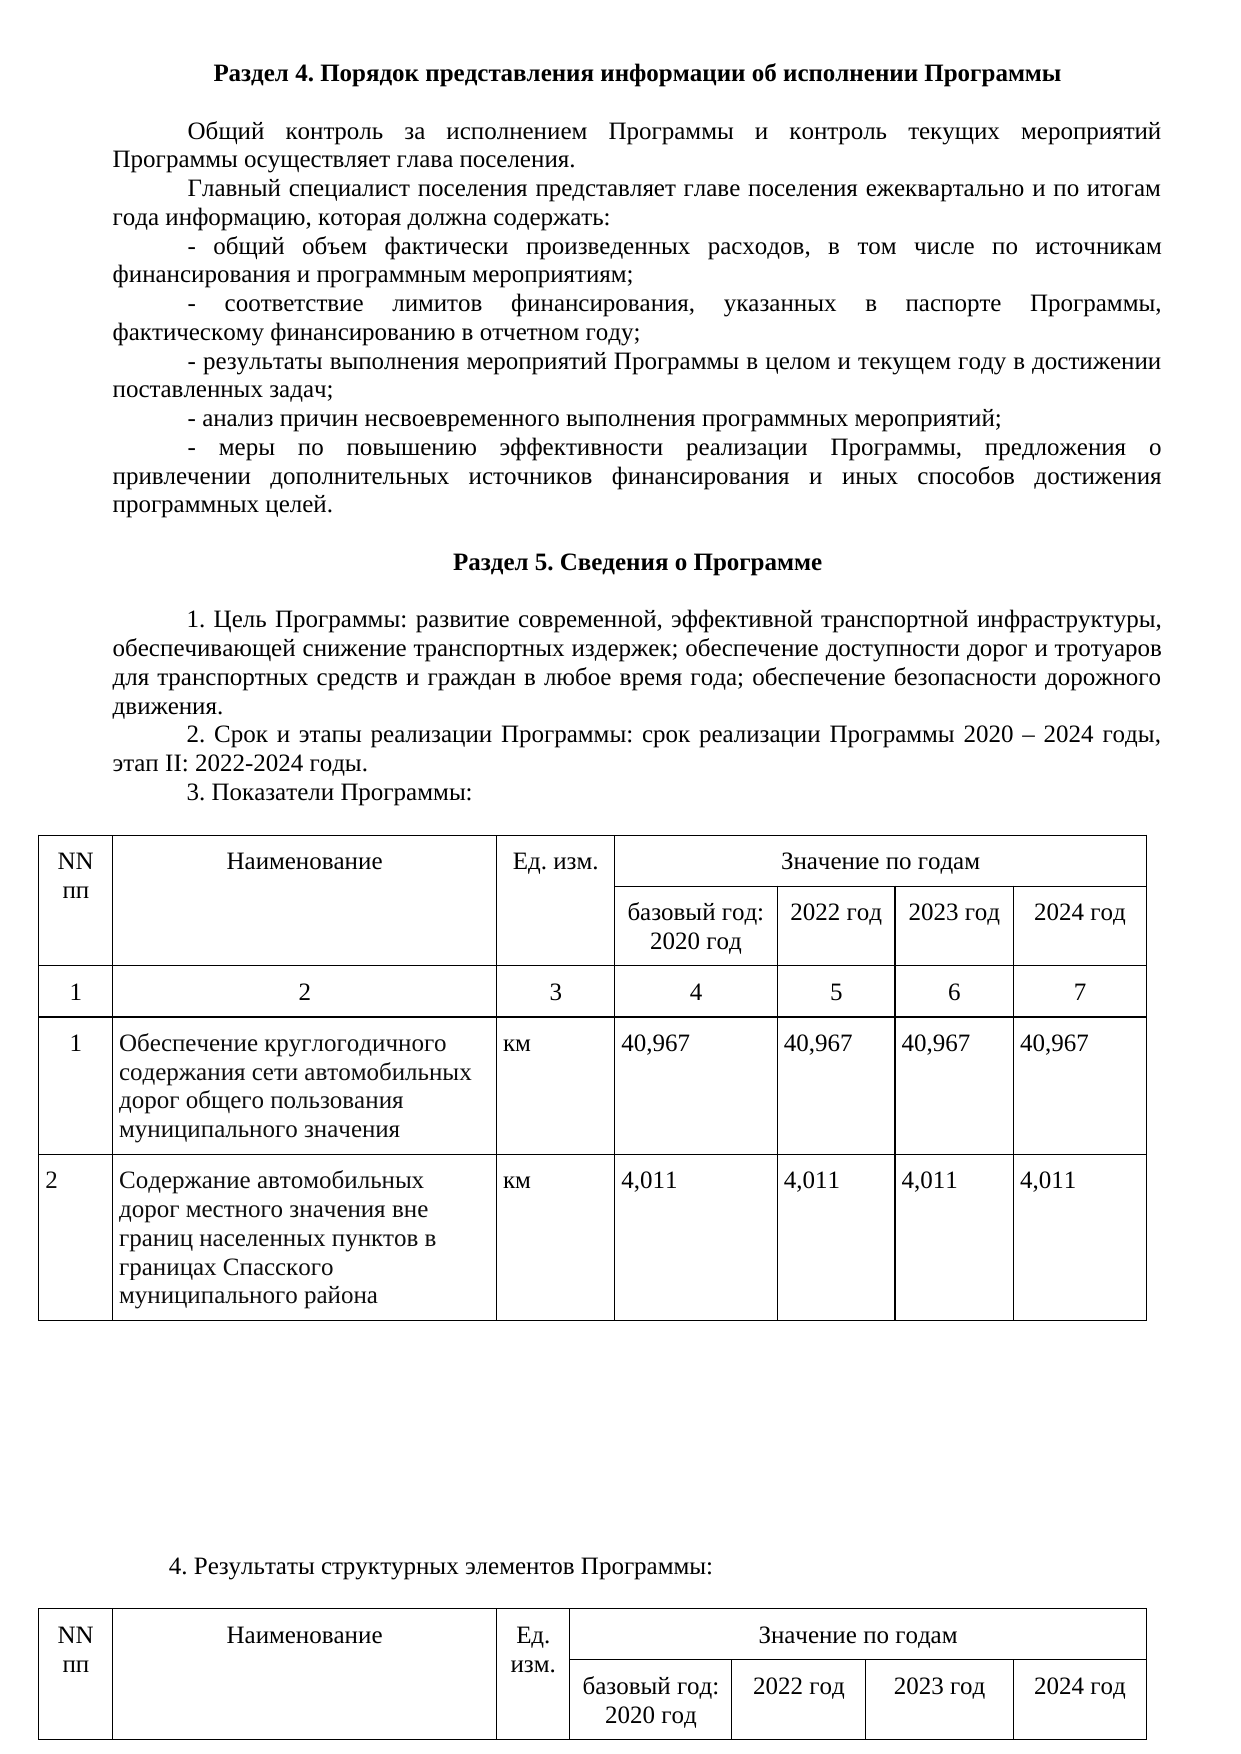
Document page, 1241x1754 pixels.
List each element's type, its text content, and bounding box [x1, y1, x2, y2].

table_cell 2023 год [896, 887, 1013, 965]
text 4. Результаты структурных элементов Программы: [112, 1551, 1162, 1579]
text 2. Срок и этапы реализации Программы: срок реализации Программы 2020 – 2024 годы, этап II: 2022-2024 годы. [112, 719, 1162, 777]
text 1. Цель Программы: развитие современной, эффективной транспортной инфраструктуры, обеспечивающей снижение транспортных издержек; обеспечение доступности дорог и тротуаров для транспортных средств и граждан в любое время года; обеспечение безопасности дорожного движения. [112, 604, 1162, 719]
table_header Ед. изм. [497, 1609, 569, 1739]
table_cell 40,967 [778, 1018, 894, 1154]
text Раздел 4. Порядок представления информации об исполнении Программы [112, 58, 1162, 87]
table_cell 4,011 [615, 1155, 777, 1320]
text - меры по повышению эффективности реализации Программы, предложения о привлечении дополнительных источников финансирования и иных способов достижения программных целей. [112, 432, 1162, 518]
table_header Значение по годам [615, 836, 1146, 886]
table_cell 2023 год [866, 1660, 1013, 1739]
table_header Значение по годам [570, 1609, 1146, 1659]
text - анализ причин несвоевременного выполнения программных мероприятий; [112, 403, 1162, 432]
table_cell базовый год: 2020 год [570, 1660, 731, 1739]
table_header NN пп [39, 836, 112, 965]
table_cell Обеспечение круглогодичного содержания сети автомобильных дорог общего пользования муниципального значения [113, 1018, 496, 1154]
table_header NN пп [39, 1609, 112, 1739]
table_cell км [497, 1018, 614, 1154]
text 3. Показатели Программы: [112, 777, 1162, 806]
text - результаты выполнения мероприятий Программы в целом и текущем году в достижении поставленных задач; [112, 346, 1162, 403]
table_cell км [497, 1155, 614, 1320]
table_cell 4,011 [896, 1155, 1013, 1320]
table_cell 3 [497, 966, 614, 1016]
table_cell 1 [39, 1018, 112, 1154]
table_cell 40,967 [615, 1018, 777, 1154]
table_cell 2 [39, 1155, 112, 1320]
table_cell 2024 год [1014, 1660, 1146, 1739]
table_cell 4,011 [1014, 1155, 1146, 1320]
table_header Наименование [113, 836, 496, 965]
table_cell 2022 год [732, 1660, 865, 1739]
table_cell 2 [113, 966, 496, 1016]
table_header Наименование [113, 1609, 496, 1739]
table_header Ед. изм. [497, 836, 614, 965]
table_cell 6 [896, 966, 1013, 1016]
table_cell 5 [778, 966, 894, 1016]
table_cell 2022 год [778, 887, 894, 965]
text Общий контроль за исполнением Программы и контроль текущих мероприятий Программы осуществляет глава поселения. [112, 116, 1162, 173]
table_cell 40,967 [896, 1018, 1013, 1154]
text - соответствие лимитов финансирования, указанных в паспорте Программы, фактическому финансированию в отчетном году; [112, 288, 1162, 346]
table_cell 4,011 [778, 1155, 894, 1320]
text Раздел 5. Сведения о Программе [112, 547, 1162, 576]
table_cell 7 [1014, 966, 1146, 1016]
table_cell 1 [39, 966, 112, 1016]
table_cell 2024 год [1014, 887, 1146, 965]
text - общий объем фактически произведенных расходов, в том числе по источникам финансирования и программным мероприятиям; [112, 231, 1162, 288]
text Главный специалист поселения представляет главе поселения ежеквартально и по итогам года информацию, которая должна содержать: [112, 173, 1162, 231]
table_cell Содержание автомобильных дорог местного значения вне границ населенных пунктов в границах Спасского муниципального района [113, 1155, 496, 1320]
table_cell базовый год: 2020 год [615, 887, 777, 965]
table_cell 40,967 [1014, 1018, 1146, 1154]
table_cell 4 [615, 966, 777, 1016]
